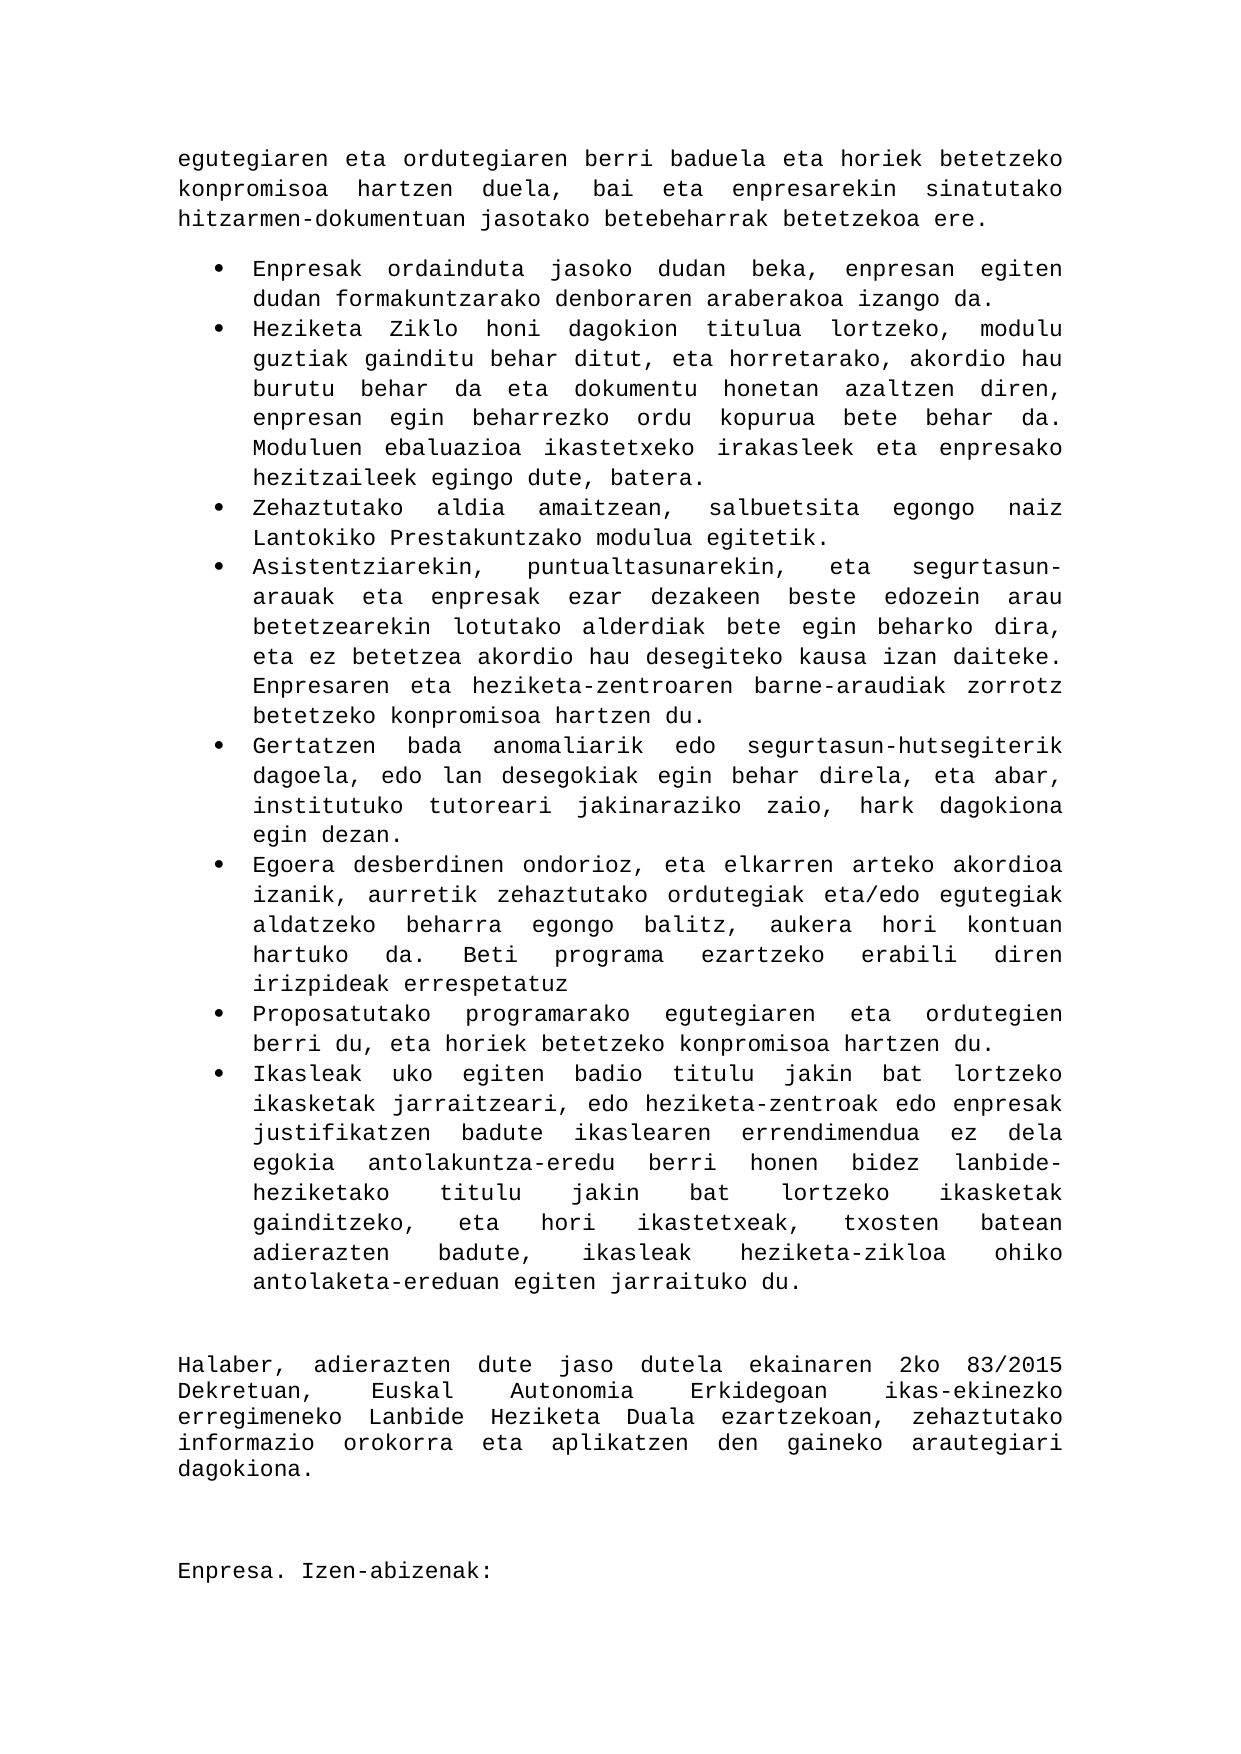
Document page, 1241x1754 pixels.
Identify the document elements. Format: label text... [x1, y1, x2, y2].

list Heziketa Ziklo honi dagokion titulua lortzeko, modulu guztiak gainditu behar ditut, eta horretarako, akordio hau burutu behar da eta dokumentu honetan azaltzen diren, enpresan egin beharrezko ordu kopurua bete behar da. Moduluen ebaluazioa ikastetxeko irakasleek eta enpresako hezitzaileek egingo dute, batera. [215, 317, 1063, 492]
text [177, 148, 1063, 233]
list Ikasleak uko egiten badio titulu jakin bat lortzeko ikasketak jarraitzeari, edo heziketa-zentroak edo enpresak justifikatzen badute ikaslearen errendimendua ez dela egokia antolakuntza-eredu berri honen bidez lanbide-heziketako titulu jakin bat lortzeko ikasketak gainditzeko, eta hori ikastetxeak, txosten batean adierazten badute, ikasleak heziketa-zikloa ohiko antolaketa-ereduan egiten jarraituko du. [215, 1062, 1063, 1297]
list Asistentziarekin, puntualtasunarekin, eta segurtasun-arauak eta enpresak ezar dezakeen beste edozein arau betetzearekin lotutako alderdiak bete egin beharko dira, eta ez betetzea akordio hau desegiteko kausa izan daiteke. Enpresaren eta heziketa-zentroaren barne-araudiak zorrotz betetzeko konpromisoa hartzen du. [215, 556, 1063, 731]
list Egoera desberdinen ondorioz, eta elkarren arteko akordioa izanik, aurretik zehaztutako ordutegiak eta/edo egutegiak aldatzeko beharra egongo balitz, aukera hori kontuan hartuko da. Beti programa ezartzeko erabili diren irizpideak errespetatuz [215, 854, 1063, 999]
list Proposatutako programarako egutegiaren eta ordutegien berri du, eta horiek betetzeko konpromisoa hartzen du. [215, 1003, 1063, 1058]
text Enpresa. Izen-abizenak: [177, 1559, 1063, 1585]
list Gertatzen bada anomaliarik edo segurtasun-hutsegiterik dagoela, edo lan desegokiak egin behar direla, eta abar, institutuko tutoreari jakinaraziko zaio, hark dagokiona egin dezan. [215, 734, 1063, 850]
list Zehaztutako aldia amaitzean, salbuetsita egongo naiz Lantokiko Prestakuntzako modulua egitetik. [215, 496, 1063, 552]
text Halaber, adierazten dute jaso dutela ekainaren 2ko 83/2015 Dekretuan, Euskal Autonomia Erkidegoan ikas-ekinezko erregimeneko Lanbide Heziketa Duala ezartzekoan, zehaztutako informazio orokorra eta aplikatzen den gaineko arautegiari dagokiona. [177, 1353, 1063, 1483]
list Enpresak ordainduta jasoko dudan beka, enpresan egiten dudan formakuntzarako denboraren araberakoa izango da. [215, 258, 1063, 313]
